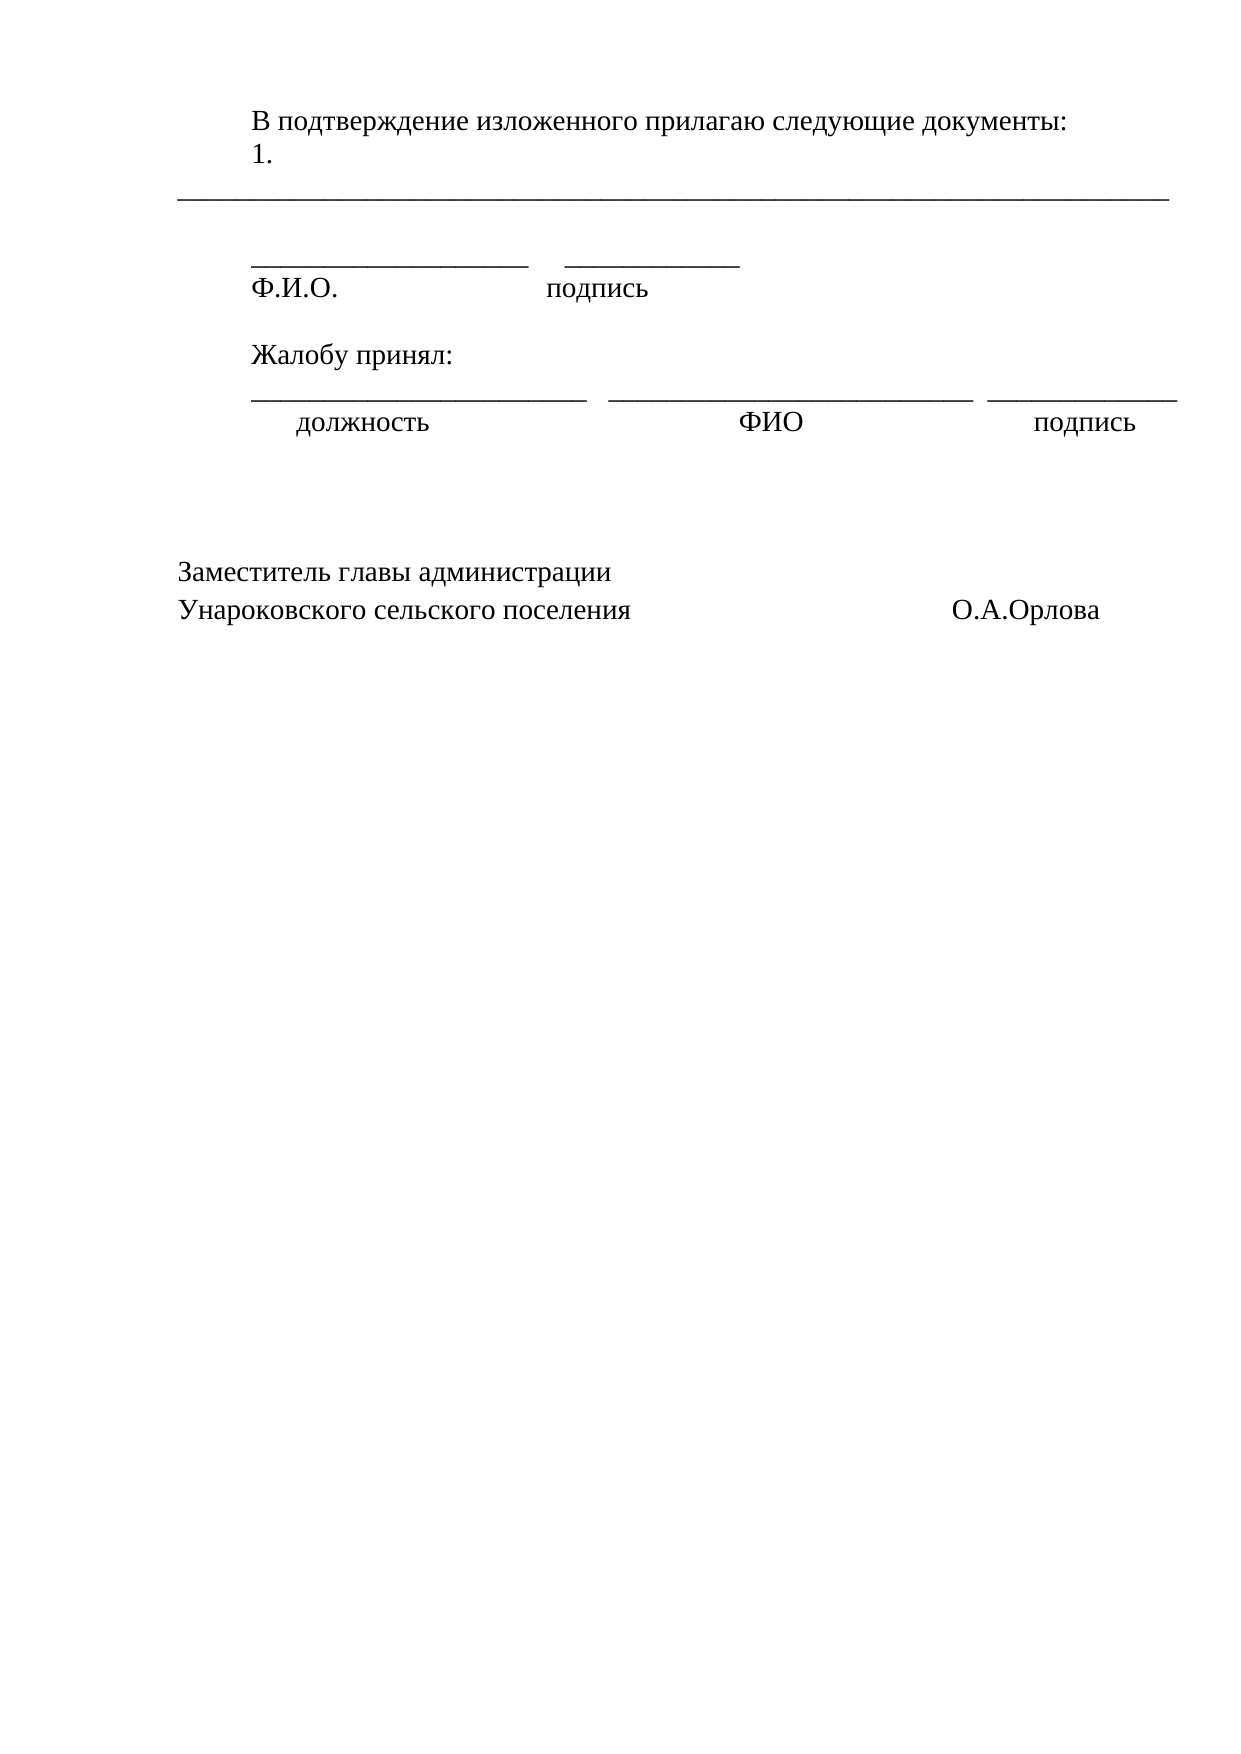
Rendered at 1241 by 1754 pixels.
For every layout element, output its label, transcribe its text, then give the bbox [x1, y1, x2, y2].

text должность ФИО подпись [177, 404, 1181, 438]
text Ф.И.О. подпись [177, 270, 1181, 304]
text 1. ____________________________________________________________________ [177, 136, 1181, 203]
text Заместитель главы администрации [177, 554, 1181, 587]
text Унароковского сельского поселения О.А.Орлова [177, 592, 1181, 626]
text _______________________ _________________________ _____________ [177, 371, 1181, 404]
text В подтверждение изложенного прилагаю следующие документы: [177, 103, 1181, 136]
text ___________________ ____________ [177, 237, 1181, 270]
text Жалобу принял: [177, 337, 1181, 371]
